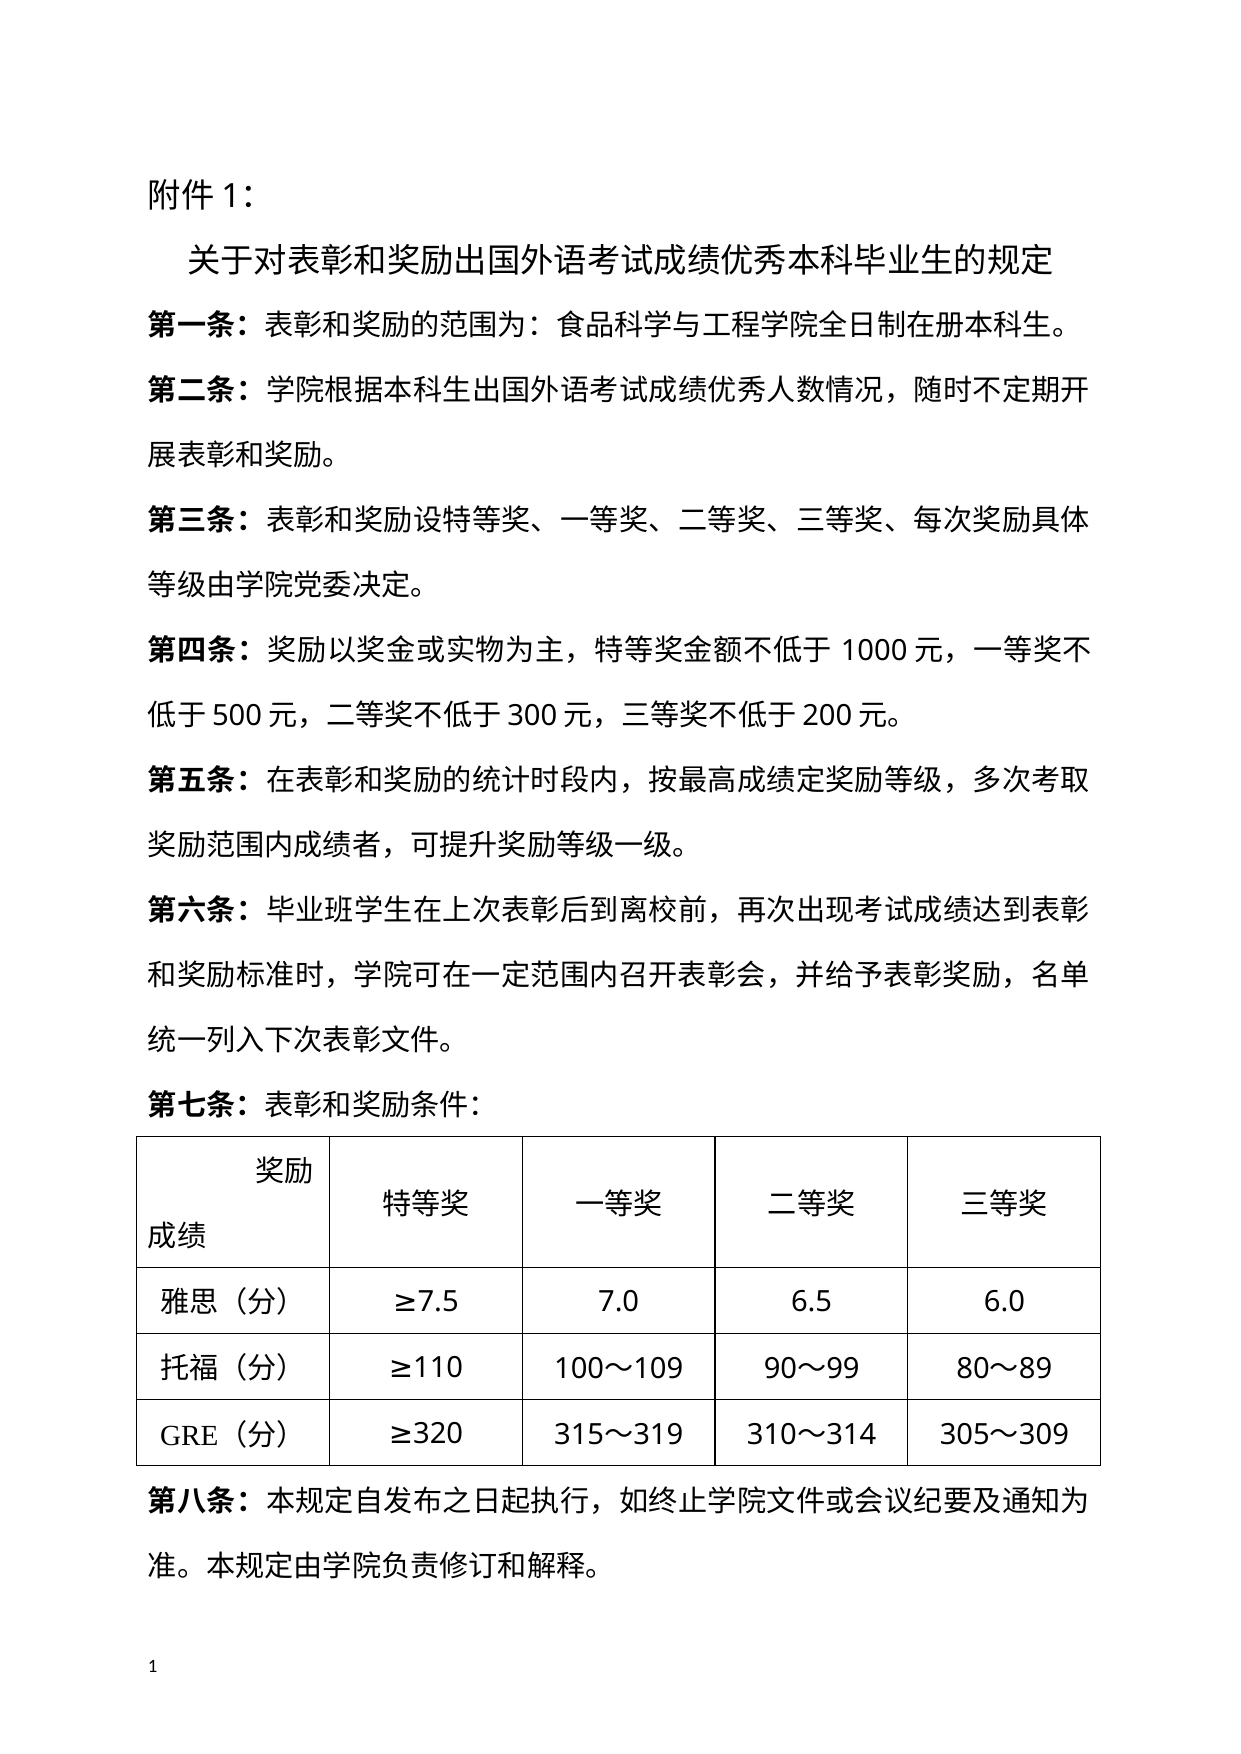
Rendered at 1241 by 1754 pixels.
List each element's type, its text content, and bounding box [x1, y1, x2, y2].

table_cell ≥7.5 [330, 1268, 522, 1333]
table_cell ≥320 [330, 1400, 522, 1465]
table_header 一等奖 [523, 1137, 714, 1267]
text 第一条：表彰和奖励的范围为：食品科学与工程学院全日制在册本科生。 [148, 291, 1092, 356]
text 第六条：毕业班学生在上次表彰后到离校前，再次出现考试成绩达到表彰和奖励标准时，学院可在一定范围内召开表彰会，并给予表彰奖励，名单统一列入下次表彰文件。 [148, 876, 1092, 1071]
text 第二条：学院根据本科生出国外语考试成绩优秀人数情况，随时不定期开展表彰和奖励。 [148, 356, 1092, 486]
text 第四条：奖励以奖金或实物为主，特等奖金额不低于1000元，一等奖不低于500元，二等奖不低于300元，三等奖不低于200元。 [148, 616, 1092, 746]
text 第三条：表彰和奖励设特等奖、一等奖、二等奖、三等奖、每次奖励具体等级由学院党委决定。 [148, 486, 1092, 616]
text 第八条：本规定自发布之日起执行，如终止学院文件或会议纪要及通知为准。本规定由学院负责修订和解释。 [148, 1466, 1092, 1596]
table_cell 6.0 [908, 1268, 1100, 1333]
table_cell 100～109 [523, 1334, 714, 1399]
table_header 特等奖 [330, 1137, 522, 1267]
table_cell 305～309 [908, 1400, 1100, 1465]
table_cell 310～314 [716, 1400, 907, 1465]
text 第五条：在表彰和奖励的统计时段内，按最高成绩定奖励等级，多次考取奖励范围内成绩者，可提升奖励等级一级。 [148, 746, 1092, 876]
table_cell ≥110 [330, 1334, 522, 1399]
text 第七条：表彰和奖励条件： [148, 1071, 1092, 1136]
table_cell 托福（分） [137, 1334, 329, 1399]
table_cell 6.5 [716, 1268, 907, 1333]
table_cell 7.0 [523, 1268, 714, 1333]
table_cell 80～89 [908, 1334, 1100, 1399]
text 附件1： [148, 161, 1092, 226]
table_cell 90～99 [716, 1334, 907, 1399]
table_cell GRE（分） [137, 1400, 329, 1465]
table_header 三等奖 [908, 1137, 1100, 1267]
table_cell 雅思（分） [137, 1268, 329, 1333]
table_header 二等奖 [716, 1137, 907, 1267]
text 关于对表彰和奖励出国外语考试成绩优秀本科毕业生的规定 [148, 226, 1092, 291]
table_header 奖励 成绩 [137, 1137, 329, 1267]
table_cell 315～319 [523, 1400, 714, 1465]
